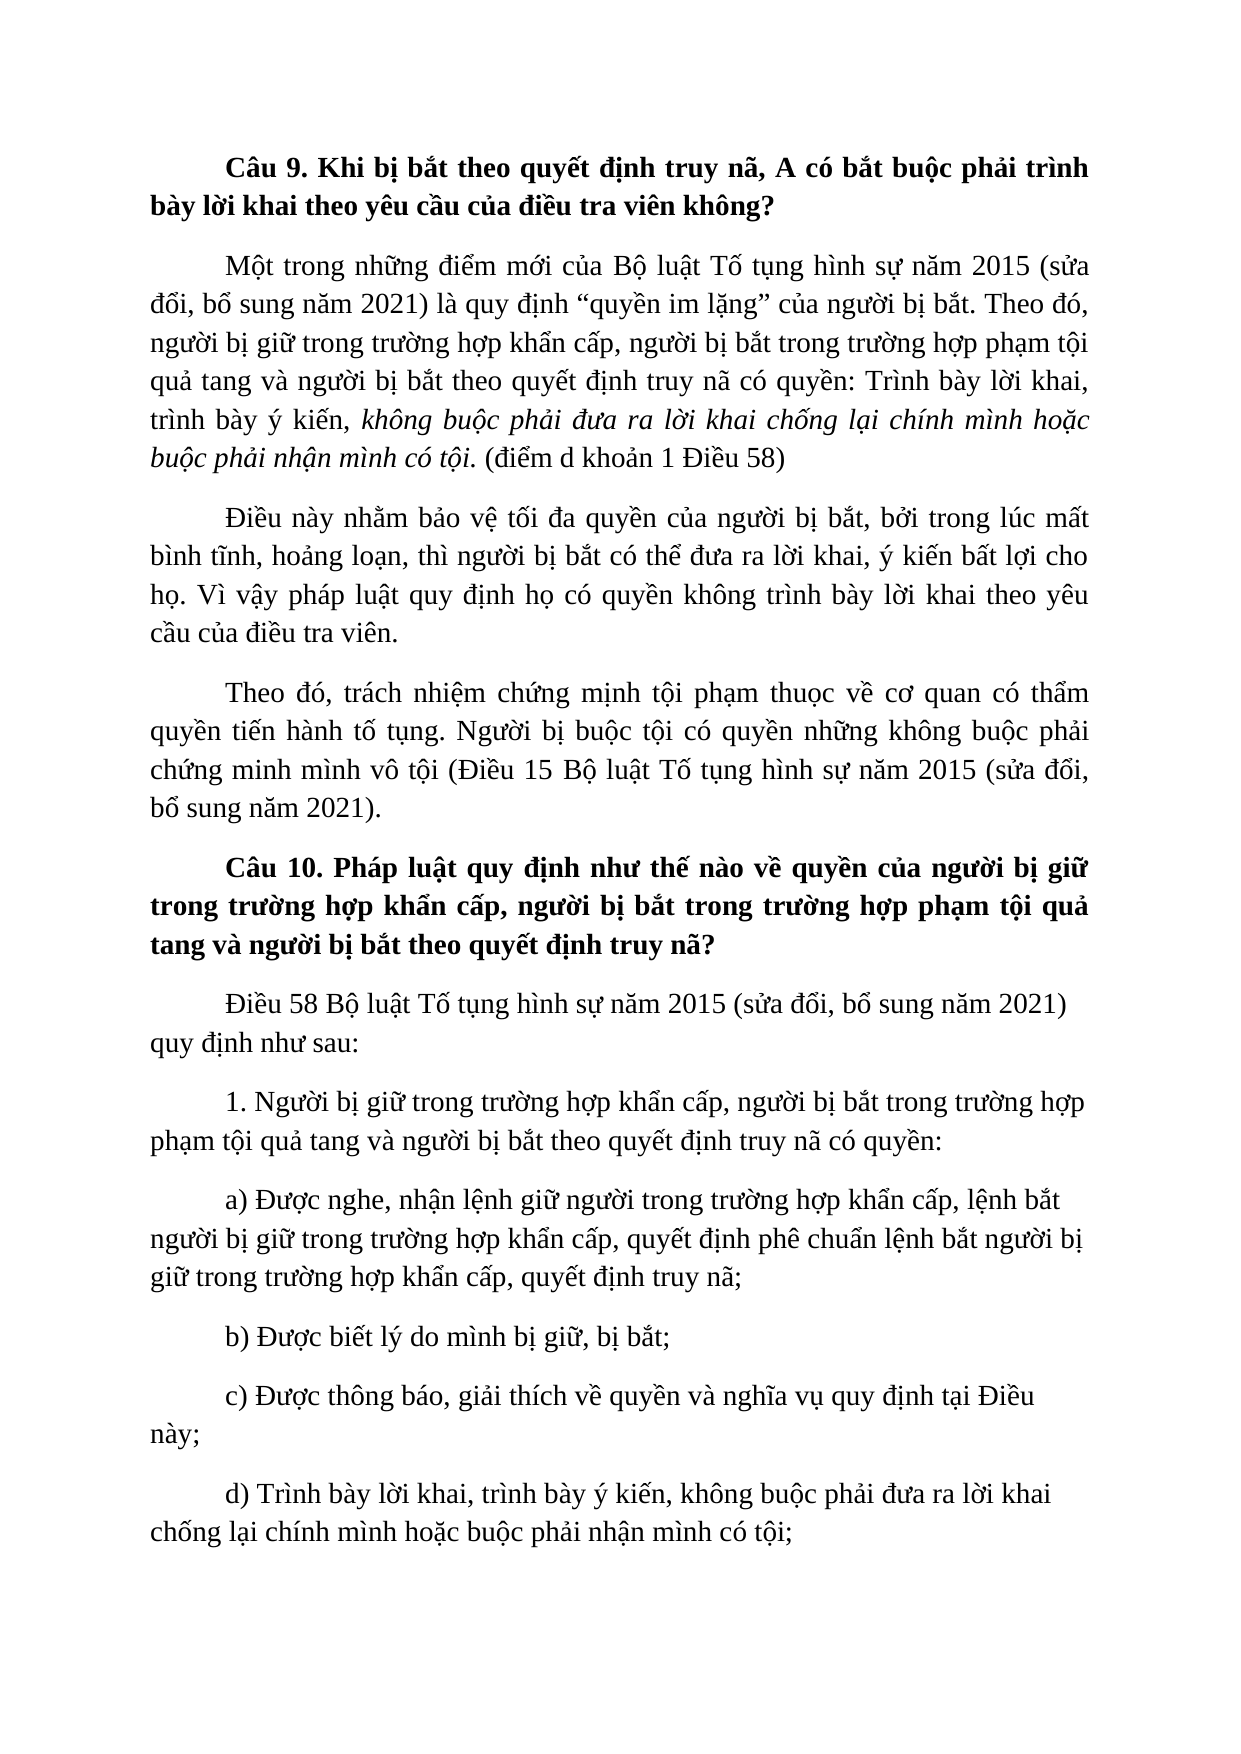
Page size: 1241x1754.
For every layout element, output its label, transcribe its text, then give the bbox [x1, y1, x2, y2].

text Điều 58 Bộ luật Tố tụng hình sự năm 2015 (sửa đổi, bổ sung năm 2021) quy định như sau: [150, 986, 1090, 1058]
text a) Được nghe, nhận lệnh giữ người trong trường hợp khẩn cấp, lệnh bắt người bị giữ trong trường hợp khẩn cấp, quyết định phê chuẩn lệnh bắt người bị giữ trong trường hợp khẩn cấp, quyết định truy nã; [150, 1182, 1090, 1293]
text Một trong những điểm mới của Bộ luật Tố tụng hình sự năm 2015 (sửa đổi, bổ sung năm 2021) là quy định “quyền im lặng” của người bị bắt. Theo đó, người bị giữ trong trường hợp khẩn cấp, người bị bắt trong trường hợp phạm tội quả tang và người bị bắt theo quyết định truy nã có quyền: Trình bày lời khai, trình bày ý kiến, không buộc phải đưa ra lời khai chống lại chính mình hoặc buộc phải nhận mình có tội. (điểm d khoản 1 Điều 58) [150, 248, 1090, 286]
text Điều này nhằm bảo vệ tối đa quyền của người bị bắt, bởi trong lúc mất bình tĩnh, hoảng loạn, thì người bị bắt có thể đưa ra lời khai, ý kiến bất lợi cho họ. Vì vậy pháp luật quy định họ có quyền không trình bày lời khai theo yêu cầu của điều tra viên. [150, 500, 1090, 649]
text Câu 10. Pháp luật quy định như thế nào về quyền của người bị giữ trong trường hợp khẩn cấp, người bị bắt trong trường hợp phạm tội quả tang và người bị bắt theo quyết định truy nã? [150, 850, 1090, 961]
text b) Được biết lý do mình bị giữ, bị bắt; [150, 1319, 1090, 1352]
text Theo đó, trách nhiệm chứng mịnh tội phạm thuọc về cơ quan có thẩm quyền tiến hành tố tụng. Người bị buộc tội có quyền những không buộc phải chứng minh mình vô tội (Điều 15 Bộ luật Tố tụng hình sự năm 2015 (sửa đổi, bổ sung năm 2021). [150, 675, 1090, 824]
text Câu 9. Khi bị bắt theo quyết định truy nã, A có bắt buộc phải trình bày lời khai theo yêu cầu của điều tra viên không? [150, 150, 1090, 222]
text 1. Người bị giữ trong trường hợp khẩn cấp, người bị bắt trong trường hợp phạm tội quả tang và người bị bắt theo quyết định truy nã có quyền: [150, 1084, 1090, 1156]
text c) Được thông báo, giải thích về quyền và nghĩa vụ quy định tại Điều này; [150, 1378, 1090, 1450]
text d) Trình bày lời khai, trình bày ý kiến, không buộc phải đưa ra lời khai chống lại chính mình hoặc buộc phải nhận mình có tội; [150, 1476, 1090, 1548]
text Một trong những điểm mới của Bộ luật Tố tụng hình sự năm 2015 (sửa đổi, bổ sung năm 2021) là quy định “quyền im lặng” của người bị bắt. Theo đó, người bị giữ trong trường hợp khẩn cấp, người bị bắt trong trường hợp phạm tội quả tang và người bị bắt theo quyết định truy nã có quyền: Trình bày lời khai, trình bày ý kiến, không buộc phải đưa ra lời khai chống lại chính mình hoặc buộc phải nhận mình có tội. (điểm d khoản 1 Điều 58) [150, 320, 1090, 474]
